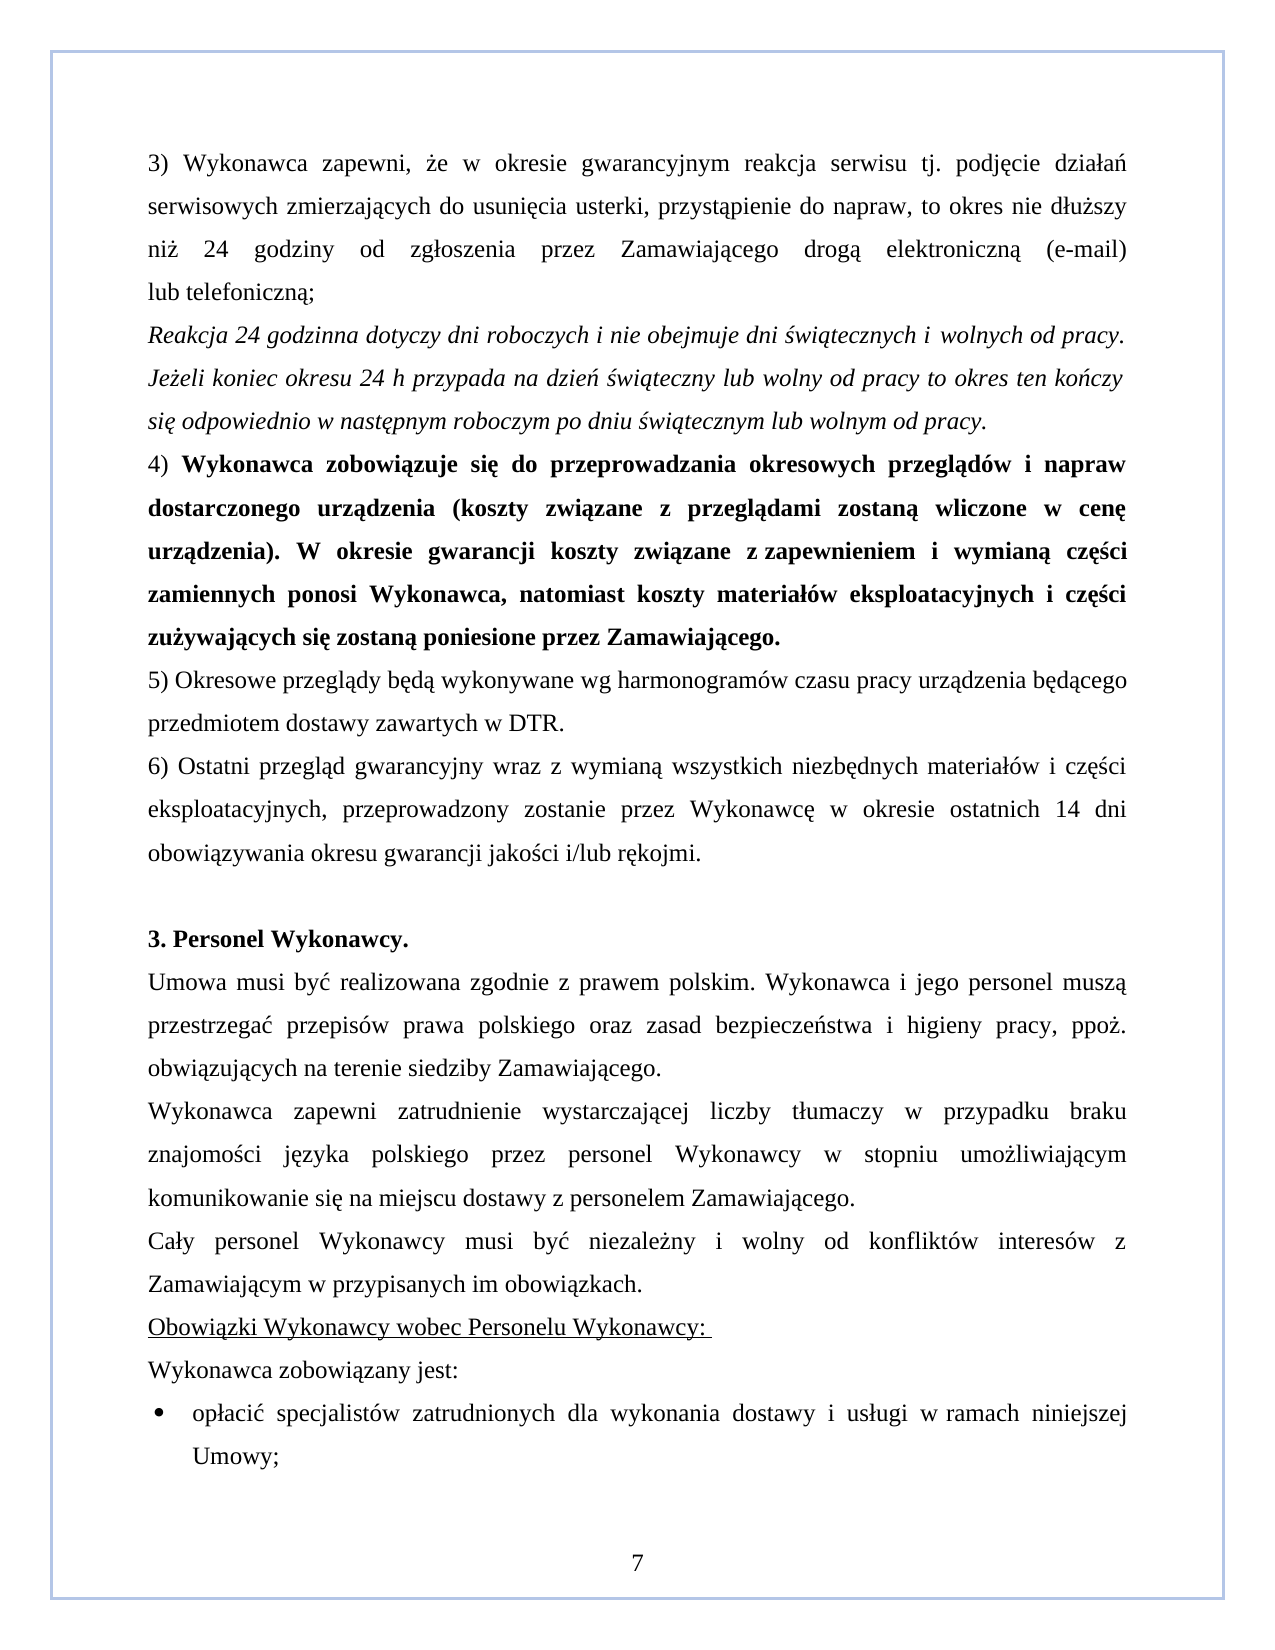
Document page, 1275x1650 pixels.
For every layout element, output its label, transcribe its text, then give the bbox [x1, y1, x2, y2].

text Wykonawca zobowiązany jest: [148, 1355, 1127, 1384]
text 3) Wykonawca zapewni, że w okresie gwarancyjnym reakcja serwisu tj. podjęcie działań serwisowych zmierzających do usunięcia usterki, przystąpienie do napraw, to okres nie dłuższy niż 24 godziny od zgłoszenia przez Zamawiającego drogą elektroniczną (e-mail) lub telefoniczną; [148, 148, 1127, 306]
text Wykonawca zapewni zatrudnienie wystarczającej liczby tłumaczy w przypadku braku znajomości języka polskiego przez personel Wykonawcy w stopniu umożliwiającym komunikowanie się na miejscu dostawy z personelem Zamawiającego. [148, 1096, 1127, 1211]
text 6) Ostatni przegląd gwarancyjny wraz z wymianą wszystkich niezbędnych materiałów i części eksploatacyjnych, przeprowadzony zostanie przez Wykonawcę w okresie ostatnich 14 dni obowiązywania okresu gwarancji jakości i/lub rękojmi. [148, 751, 1127, 866]
text Reakcja 24 godzinna dotyczy dni roboczych i nie obejmuje dni świątecznych i wolnych od pracy. Jeżeli koniec okresu 24 h przypada na dzień świąteczny lub wolny od pracy to okres ten kończy się odpowiednio w następnym roboczym po dniu świątecznym lub wolnym od pracy. [148, 320, 1127, 435]
text 3. Personel Wykonawcy. [148, 924, 1127, 953]
text Obowiązki Wykonawcy wobec Personelu Wykonawcy: [148, 1312, 1127, 1341]
list opłacić specjalistów zatrudnionych dla wykonania dostawy i usługi w ramach niniejszej Umowy; [154, 1398, 1127, 1470]
text 4) Wykonawca zobowiązuje się do przeprowadzania okresowych przeglądów i napraw dostarczonego urządzenia (koszty związane z przeglądami zostaną wliczone w cenę urządzenia). W okresie gwarancji koszty związane z zapewnieniem i wymianą części zamiennych ponosi Wykonawca, natomiast koszty materiałów eksploatacyjnych i części zużywających się zostaną poniesione przez Zamawiającego. [148, 449, 1127, 651]
text Cały personel Wykonawcy musi być niezależny i wolny od konfliktów interesów z Zamawiającym w przypisanych im obowiązkach. [148, 1226, 1127, 1298]
text 5) Okresowe przeglądy będą wykonywane wg harmonogramów czasu pracy urządzenia będącego przedmiotem dostawy zawartych w DTR. [148, 665, 1127, 737]
text Umowa musi być realizowana zgodnie z prawem polskim. Wykonawca i jego personel muszą przestrzegać przepisów prawa polskiego oraz zasad bezpieczeństwa i higieny pracy, ppoż. obwiązujących na terenie siedziby Zamawiającego. [148, 967, 1127, 1082]
